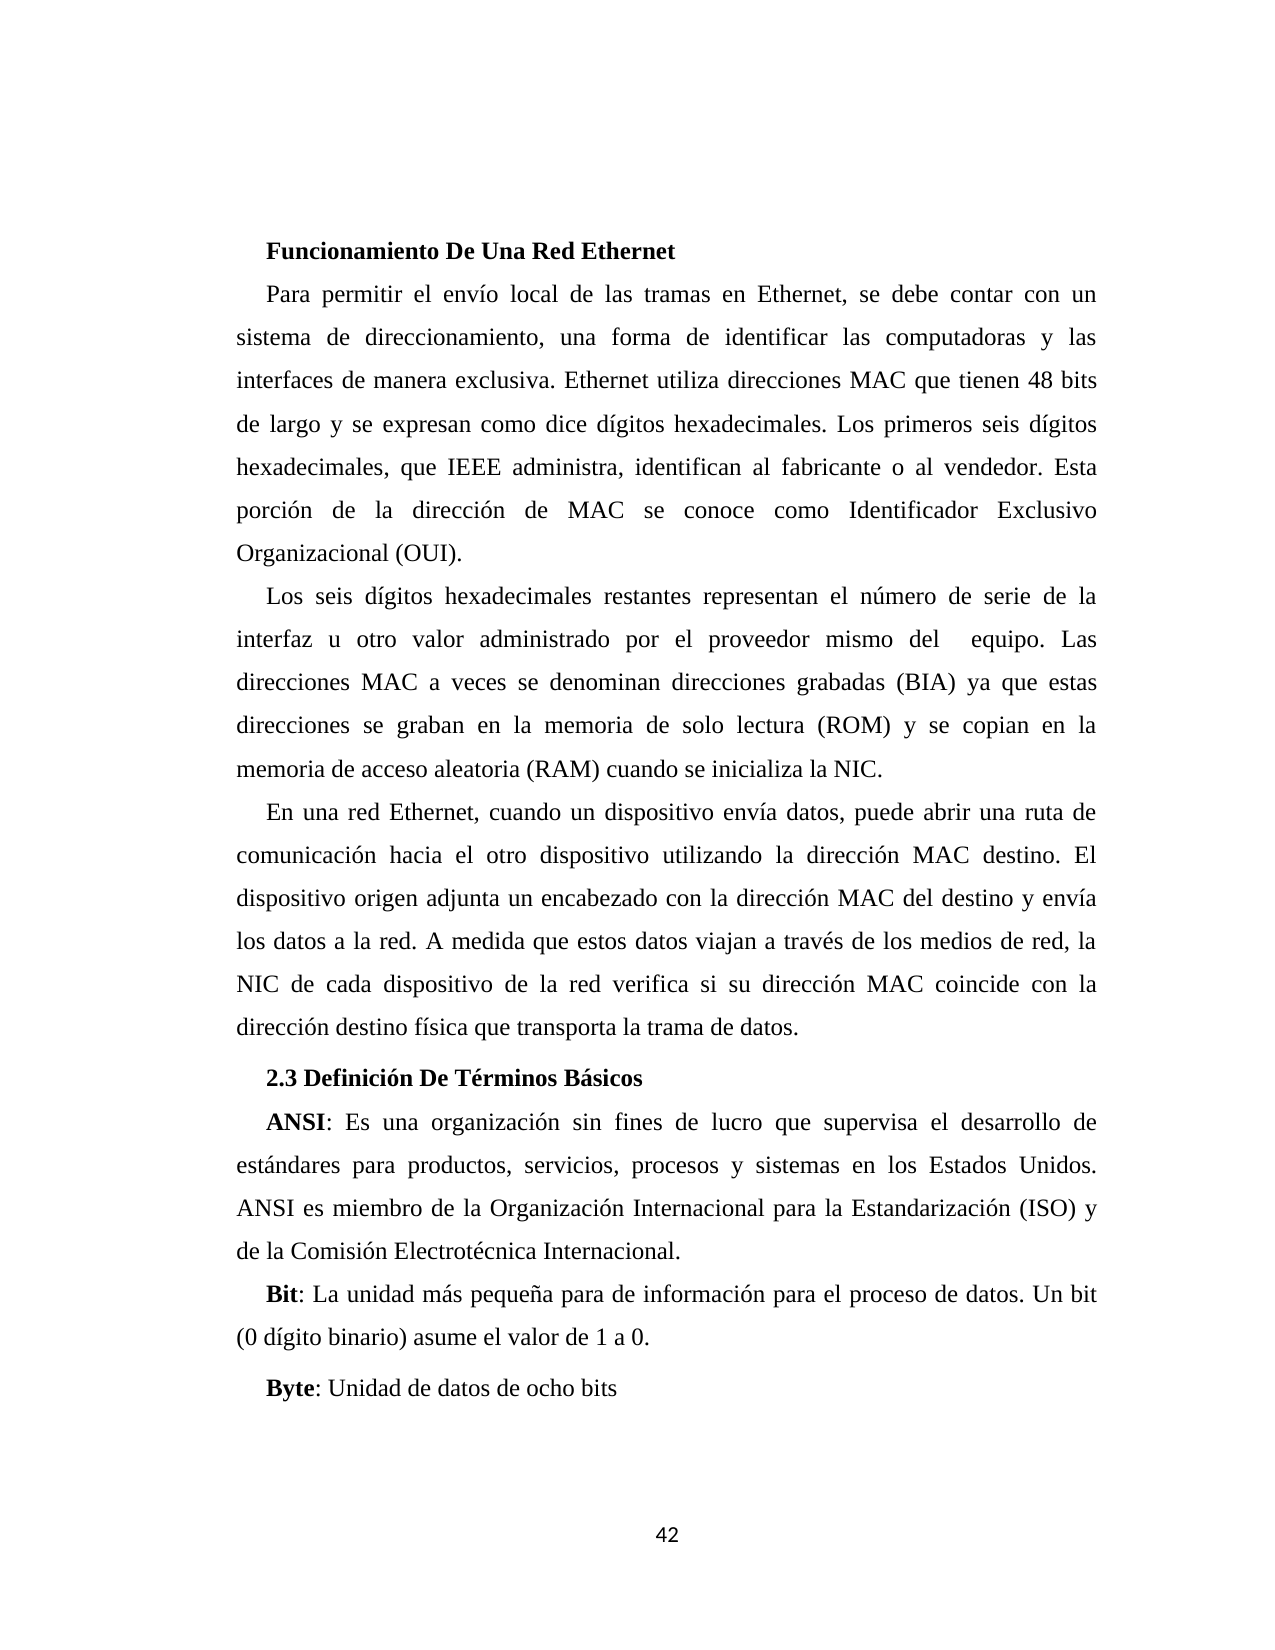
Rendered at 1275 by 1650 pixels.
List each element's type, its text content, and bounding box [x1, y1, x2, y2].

text Para permitir el envío local de las tramas en Ethernet, se debe contar con un sistema de direccionamiento, una forma de identificar las computadoras y las interfaces de manera exclusiva. Ethernet utiliza direcciones MAC que tienen 48 bits de largo y se expresan como dice dígitos hexadecimales. Los primeros seis dígitos hexadecimales, que IEEE administra, identifican al fabricante o al vendedor. Esta porción de la dirección de MAC se conoce como Identificador Exclusivo Organizacional (OUI). [236, 279, 1098, 567]
text Byte: Unidad de datos de ocho bits [236, 1373, 1098, 1402]
text ANSI: Es una organización sin fines de lucro que supervisa el desarrollo de estándares para productos, servicios, procesos y sistemas en los Estados Unidos. ANSI es miembro de la Organización Internacional para la Estandarización (ISO) y de la Comisión Electrotécnica Internacional. [236, 1107, 1098, 1265]
text 2.3 Definición De Términos Básicos [236, 1063, 1098, 1092]
text Los seis dígitos hexadecimales restantes representan el número de serie de la interfaz u otro valor administrado por el proveedor mismo del equipo. Las direcciones MAC a veces se denominan direcciones grabadas (BIA) ya que estas direcciones se graban en la memoria de solo lectura (ROM) y se copian en la memoria de acceso aleatoria (RAM) cuando se inicializa la NIC. [236, 581, 1098, 782]
text Funcionamiento De Una Red Ethernet [236, 236, 1098, 265]
text Bit: La unidad más pequeña para de información para el proceso de datos. Un bit (0 dígito binario) asume el valor de 1 a 0. [236, 1279, 1098, 1351]
text En una red Ethernet, cuando un dispositivo envía datos, puede abrir una ruta de comunicación hacia el otro dispositivo utilizando la dirección MAC destino. El dispositivo origen adjunta un encabezado con la dirección MAC del destino y envía los datos a la red. A medida que estos datos viajan a través de los medios de red, la NIC de cada dispositivo de la red verifica si su dirección MAC coincide con la dirección destino física que transporta la trama de datos. [236, 797, 1098, 1041]
